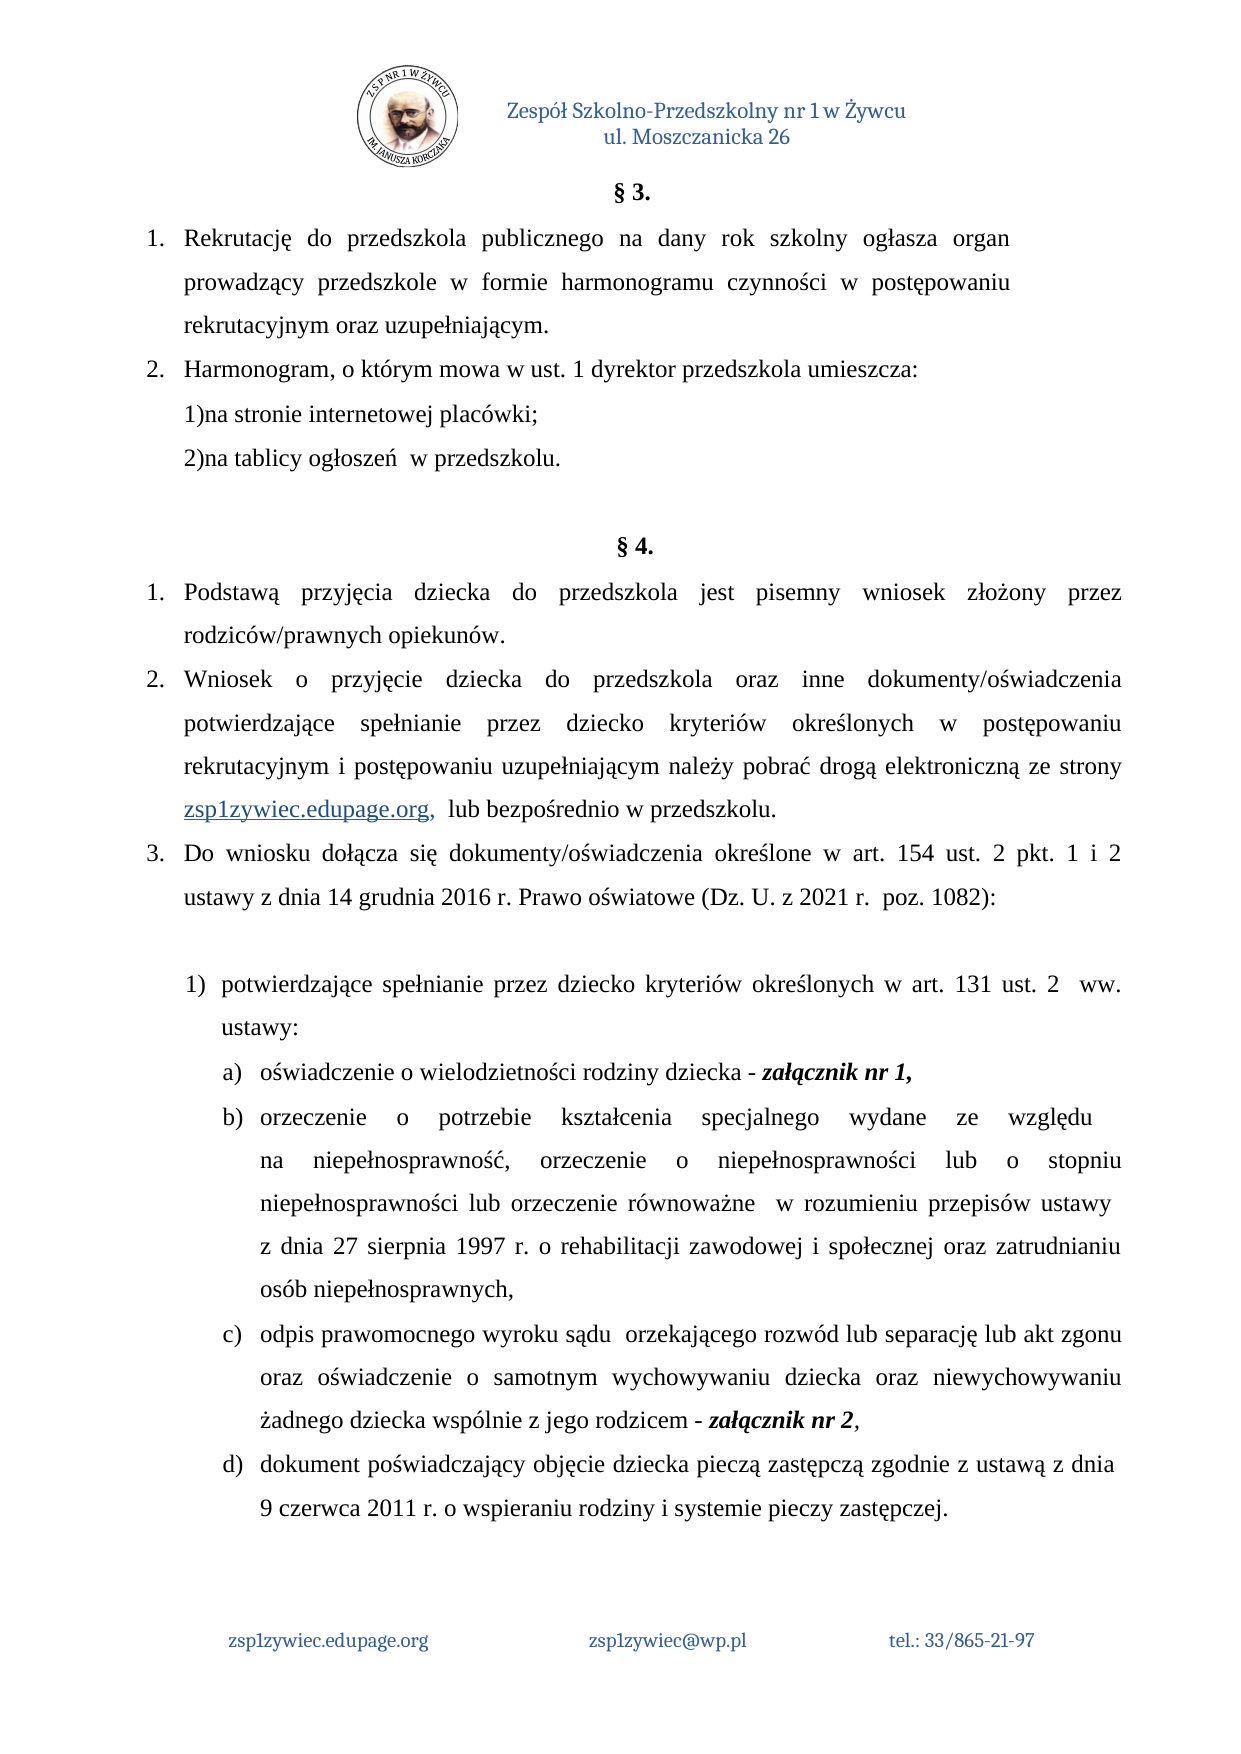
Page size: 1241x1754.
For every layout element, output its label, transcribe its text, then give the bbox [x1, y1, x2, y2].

picture [355, 63, 459, 168]
list Podstawą przyjęcia dziecka do przedszkola jest pisemny wniosek złożony przez rodziców/prawnych opiekunów. [146, 577, 1122, 649]
text § 4. [184, 531, 1085, 560]
list oświadczenie o wielodzietności rodziny dziecka - załącznik nr 1, [222, 1057, 1122, 1086]
list Harmonogram, o którym mowa w ust. 1 dyrektor przedszkola umieszcza: [146, 354, 1011, 383]
list dokument poświadczający objęcie dziecka pieczą zastępczą zgodnie z ustawą z dnia 9 czerwca 2011 r. o wspieraniu rodziny i systemie pieczy zastępczej. [222, 1449, 1122, 1521]
text § 3. [146, 177, 672, 206]
list odpis prawomocnego wyroku sądu orzekającego rozwód lub separację lub akt zgonu oraz oświadczenie o samotnym wychowywaniu dziecka oraz niewychowywaniu żadnego dziecka wspólnie z jego rodzicem - załącznik nr 2, [222, 1319, 1122, 1434]
text 2)na tablicy ogłoszeń w przedszkolu. [183, 443, 1011, 472]
list Rekrutację do przedszkola publicznego na dany rok szkolny ogłasza organ prowadzący przedszkole w formie harmonogramu czynności w postępowaniu rekrutacyjnym oraz uzupełniającym. [146, 223, 1011, 338]
list Wniosek o przyjęcie dziecka do przedszkola oraz inne dokumenty/oświadczenia potwierdzające spełnianie przez dziecko kryteriów określonych w postępowaniu rekrutacyjnym i postępowaniu uzupełniającym należy pobrać drogą elektroniczną ze strony zsp1zywiec.edupage.org, lub bezpośrednio w przedszkolu. [146, 664, 1122, 823]
list potwierdzające spełnianie przez dziecko kryteriów określonych w art. 131 ust. 2 ww. ustawy: [185, 969, 1122, 1041]
list Do wniosku dołącza się dokumenty/oświadczenia określone w art. 154 ust. 2 pkt. 1 i 2 ustawy z dnia 14 grudnia 2016 r. Prawo oświatowe (Dz. U. z 2021 r. poz. 1082): [146, 838, 1122, 910]
text 1)na stronie internetowej placówki; [183, 399, 1011, 428]
list orzeczenie o potrzebie kształcenia specjalnego wydane ze względu na niepełnosprawność, orzeczenie o niepełnosprawności lub o stopniu niepełnosprawności lub orzeczenie równoważne w rozumieniu przepisów ustawy z dnia 27 sierpnia 1997 r. o rehabilitacji zawodowej i społecznej oraz zatrudnianiu osób niepełnosprawnych, [222, 1102, 1122, 1303]
